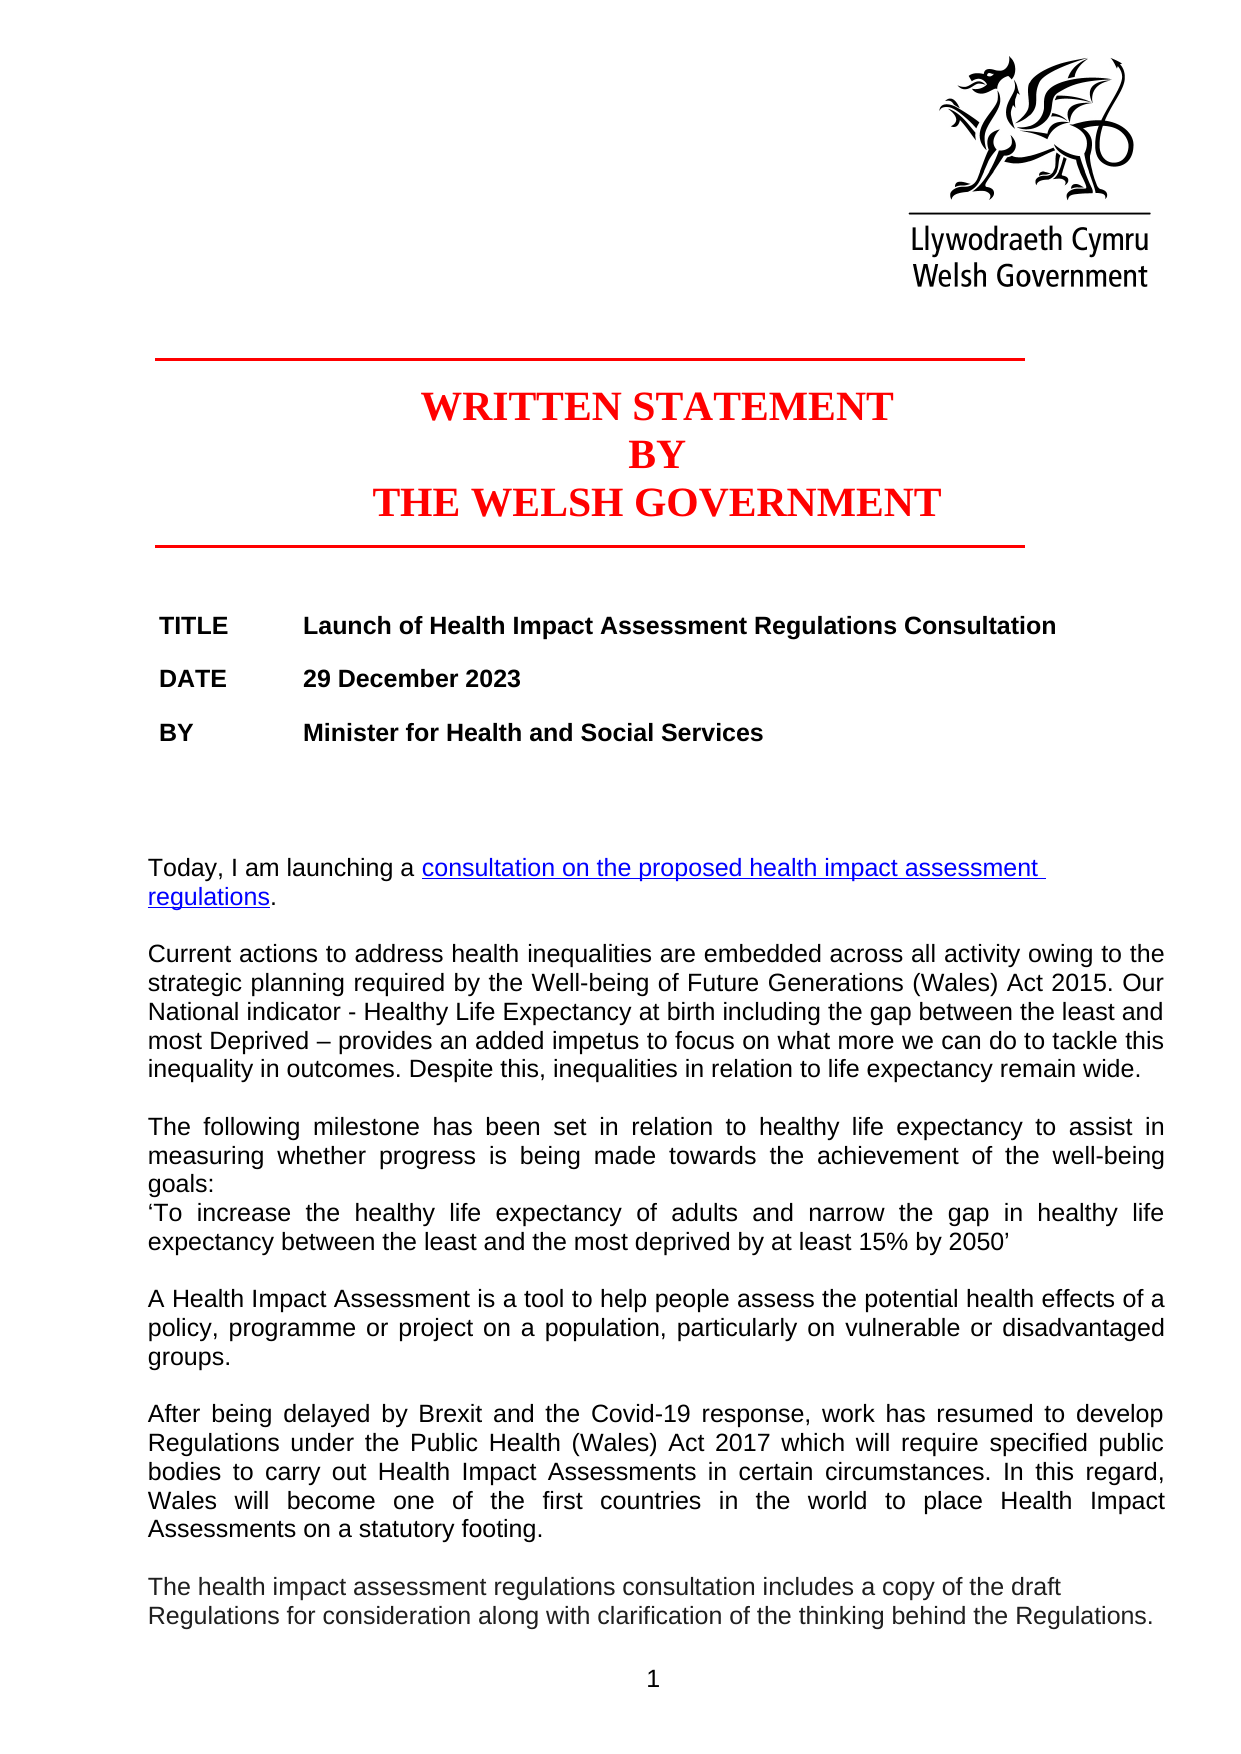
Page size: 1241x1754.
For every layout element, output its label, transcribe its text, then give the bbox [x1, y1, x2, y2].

text ‘To increase the healthy life expectancy of adults and narrow the gap in healthy life expectancy between the least and the most deprived by at least 15% by 2050’ [148, 1198, 1166, 1256]
subtitle BY [148, 430, 1166, 478]
text The following milestone has been set in relation to healthy life expectancy to assist in measuring whether progress is being made towards the achievement of the well-being goals: [148, 1112, 1166, 1198]
text Today, I am launching a consultation on the proposed health impact assessment regulations. [148, 853, 1166, 911]
table_cell BY [148, 706, 292, 759]
text After being delayed by Brexit and the Covid-19 response, work has resumed to develop Regulations under the Public Health (Wales) Act 2017 which will require specified public bodies to carry out Health Impact Assessments in certain circumstances. In this regard, Wales will become one of the first countries in the world to place Health Impact Assessments on a statutory footing. [148, 1399, 1166, 1543]
table_cell 29 December 2023 [292, 652, 1089, 706]
table_header Launch of Health Impact Assessment Regulations Consultation [292, 557, 1089, 652]
subtitle THE WELSH GOVERNMENT [148, 478, 1166, 526]
text Current actions to address health inequalities are embedded across all activity owing to the strategic planning required by the Well-being of Future Generations (Wales) Act 2015. Our National indicator - Healthy Life Expectancy at birth including the gap between the least and most Deprived – provides an added impetus to focus on what more we can do to tackle this inequality in outcomes. Despite this, inequalities in relation to life expectancy remain wide. [148, 939, 1166, 1083]
table_cell Minister for Health and Social Services [292, 706, 1089, 759]
table_cell DATE [148, 652, 292, 706]
table_header TITLE [148, 557, 292, 652]
subtitle WRITTEN STATEMENT [148, 382, 1166, 430]
text The health impact assessment regulations consultation includes a copy of the draft Regulations for consideration along with clarification of the thinking behind the Regulations. [148, 1572, 1166, 1629]
picture [908, 56, 1151, 287]
text A Health Impact Assessment is a tool to help people assess the potential health effects of a policy, programme or project on a population, particularly on vulnerable or disadvantaged groups. [148, 1284, 1166, 1371]
